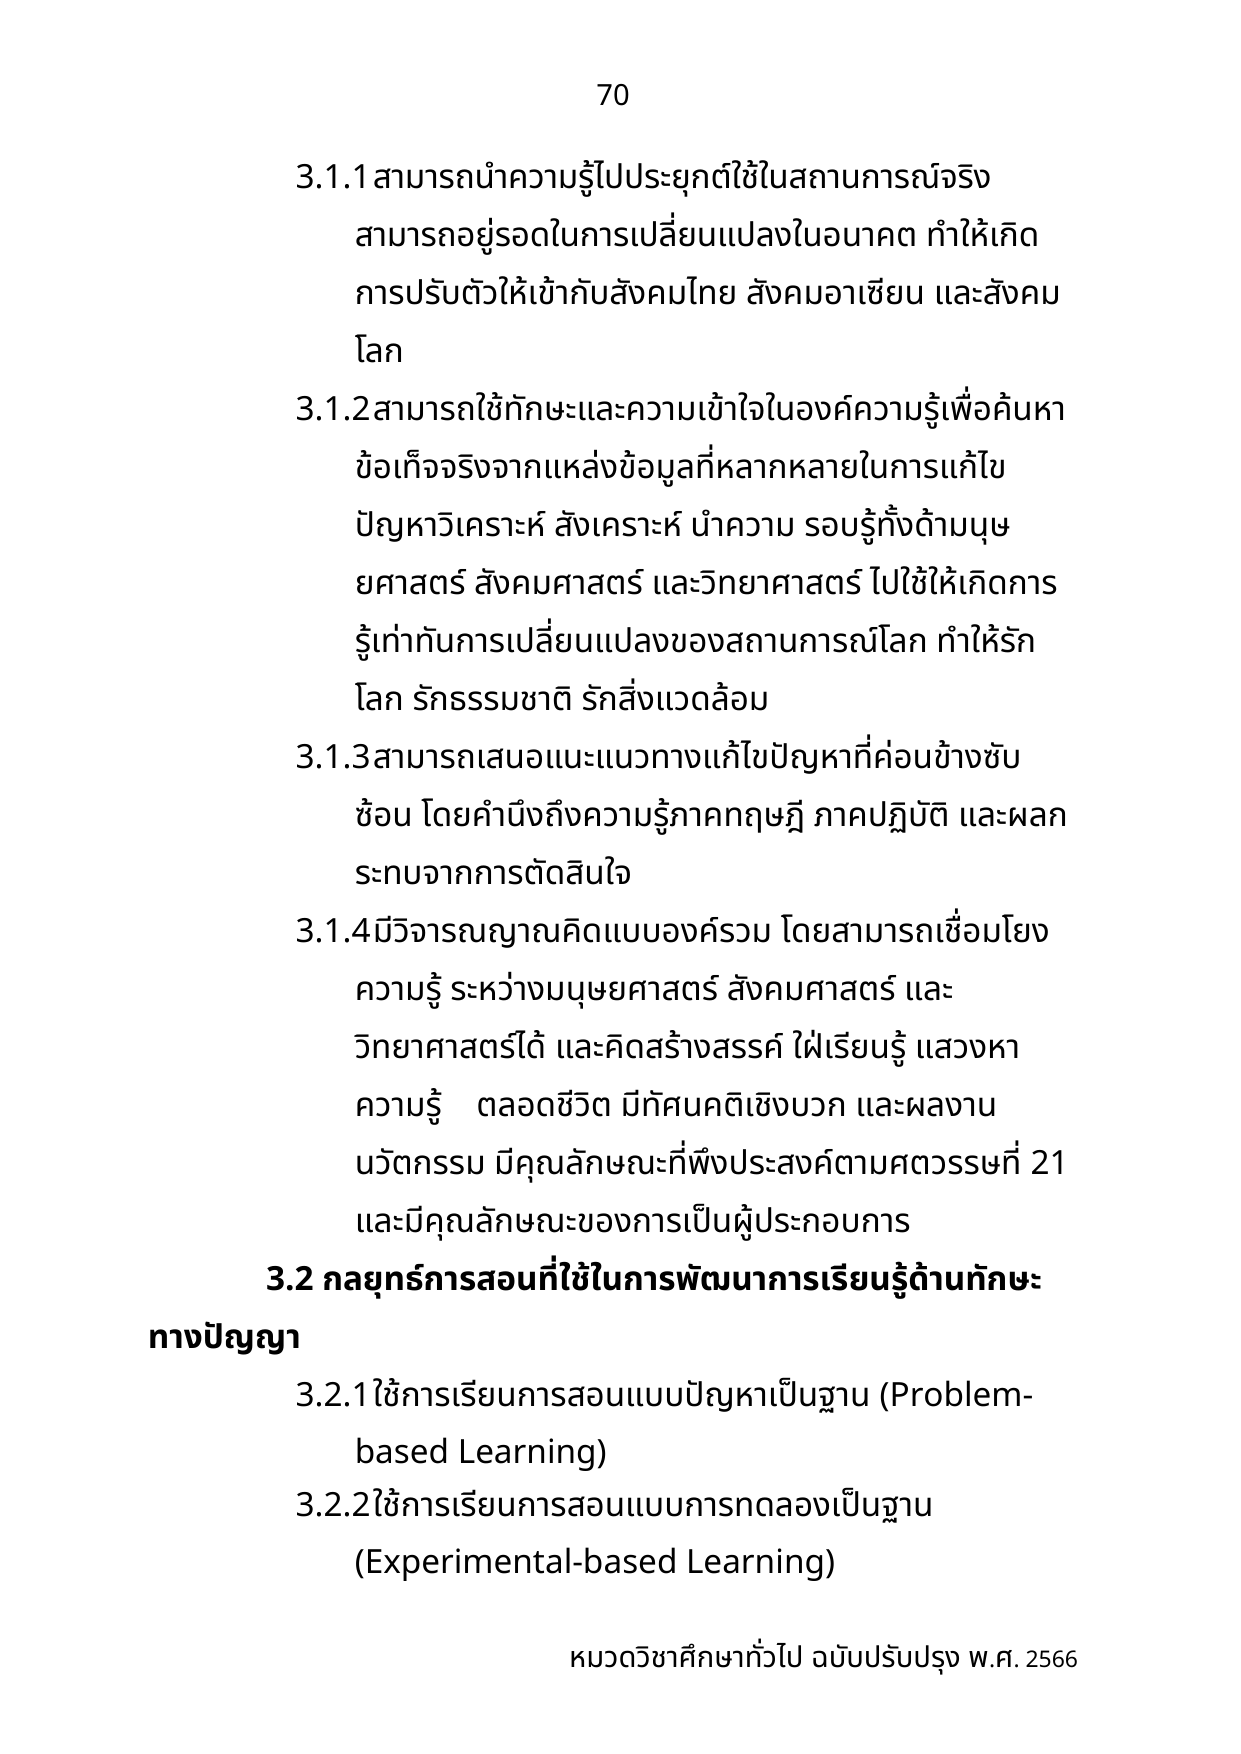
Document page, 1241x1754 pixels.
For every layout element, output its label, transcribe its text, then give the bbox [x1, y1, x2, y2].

list สามารถเสนอแนะแนวทางแก้ไขปัญหาที่ค่อนข้างซับซ้อน โดยคำนึงถึงความรู้ภาคทฤษฎี ภาคปฏิบัติ และผลกระทบจากการตัดสินใจ [295, 733, 1078, 899]
list ใช้การเรียนการสอนแบบการทดลองเป็นฐาน (Experimental-based Learning) [295, 1480, 1078, 1583]
text 3.2 กลยุทธ์การสอนที่ใช้ในการพัฒนาการเรียนรู้ด้านทักษะทางปัญญา [148, 1255, 1078, 1363]
list มีวิจารณญาณคิดแบบองค์รวม โดยสามารถเชื่อมโยงความรู้ ระหว่างมนุษยศาสตร์ สังคมศาสตร์ และวิทยาศาสตร์ได้ และคิดสร้างสรรค์ ใฝ่เรียนรู้ แสวงหาความรู้ ตลอดชีวิต มีทัศนคติเชิงบวก และผลงานนวัตกรรม มีคุณลักษณะที่พึงประสงค์ตามศตวรรษที่ 21 และมีคุณลักษณะของการเป็นผู้ประกอบการ [295, 907, 1078, 1247]
list ใช้การเรียนการสอนแบบปัญหาเป็นฐาน (Problem-based Learning) [295, 1371, 1078, 1473]
list สามารถนำความรู้ไปประยุกต์ใช้ในสถานการณ์จริง สามารถอยู่รอดในการเปลี่ยนแปลงในอนาคต ทำให้เกิดการปรับตัวให้เข้ากับสังคมไทย สังคมอาเซียน และสังคมโลก [295, 153, 1078, 378]
list สามารถใช้ทักษะและความเข้าใจในองค์ความรู้เพื่อค้นหาข้อเท็จจริงจากแหล่งข้อมูลที่หลากหลายในการแก้ไขปัญหาวิเคราะห์ สังเคราะห์ นำความ รอบรู้ทั้งด้ามนุษยศาสตร์ สังคมศาสตร์ และวิทยาศาสตร์ ไปใช้ให้เกิดการ รู้เท่าทันการเปลี่ยนแปลงของสถานการณ์โลก ทำให้รักโลก รักธรรมชาติ รักสิ่งแวดล้อม [295, 385, 1078, 725]
